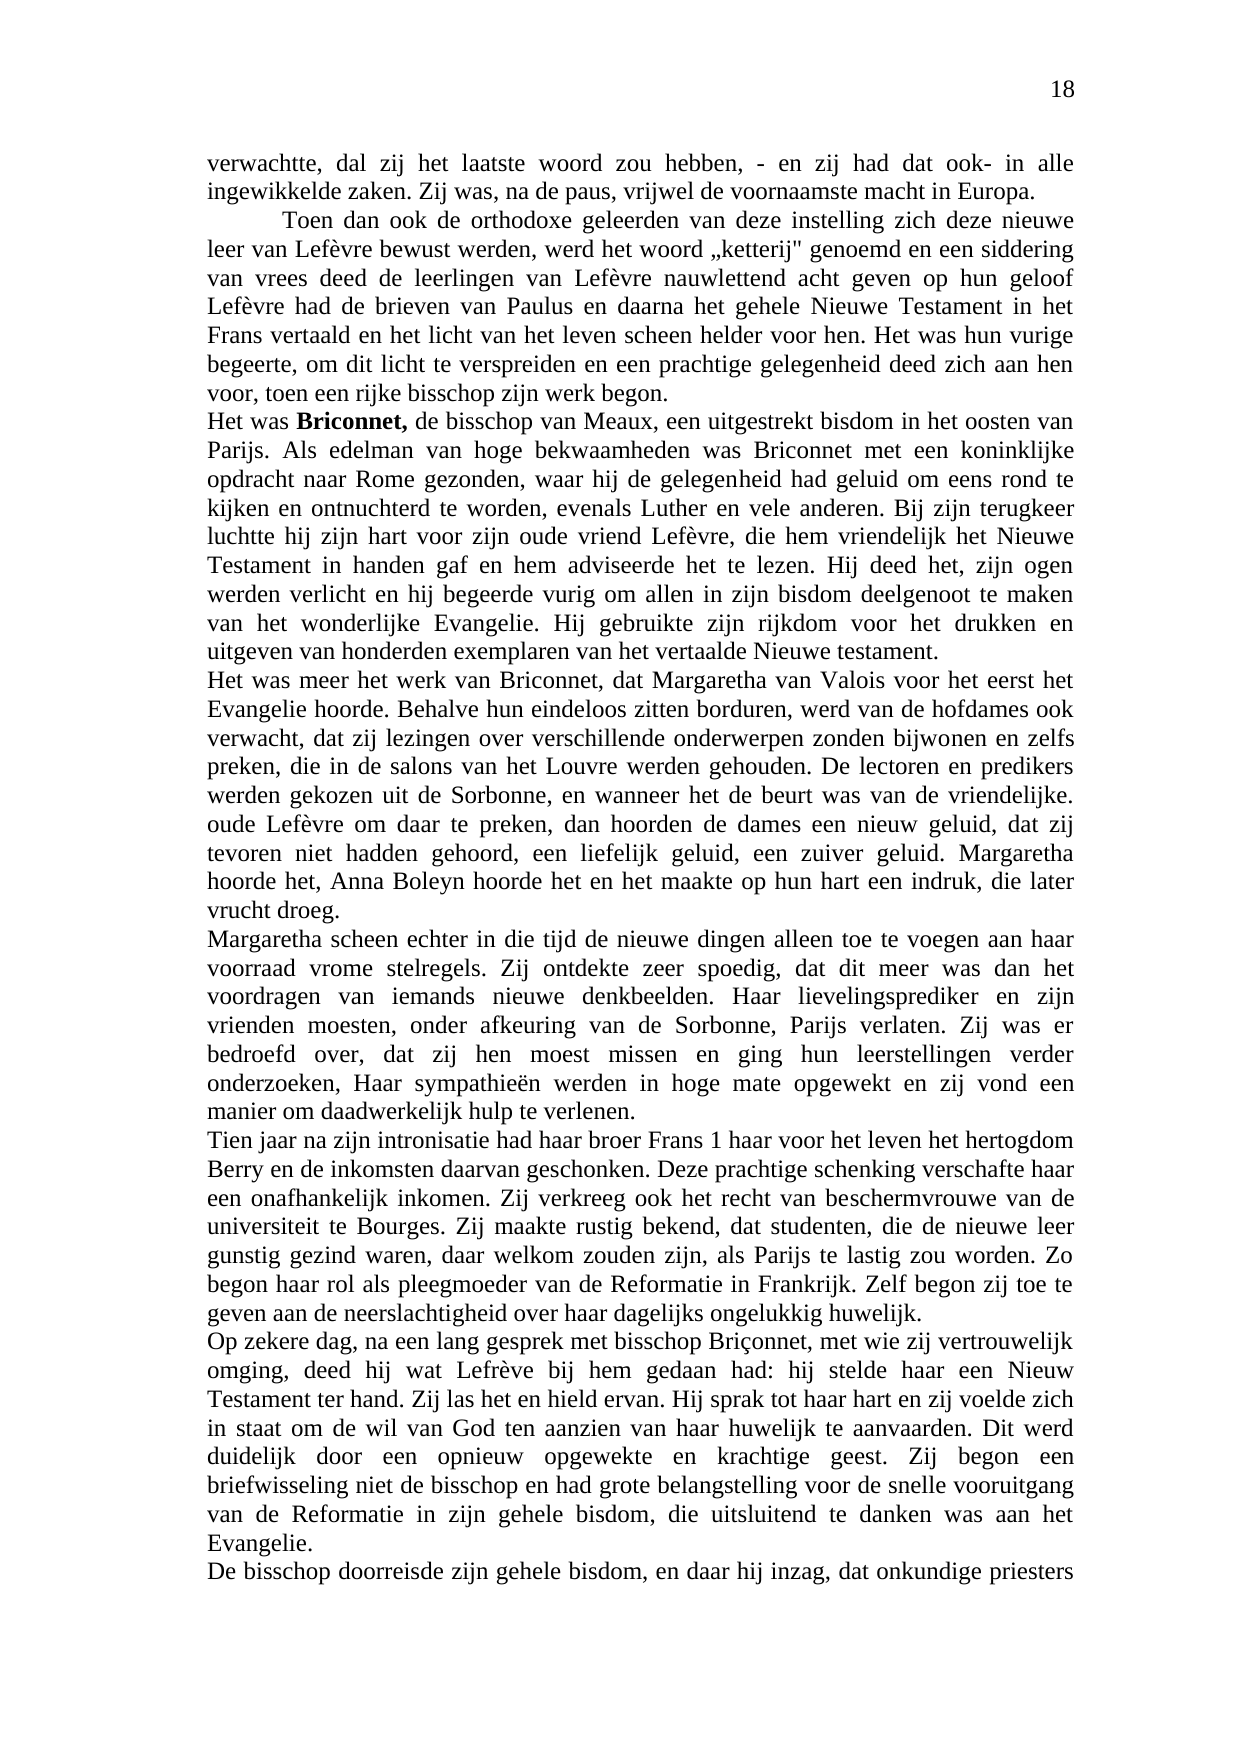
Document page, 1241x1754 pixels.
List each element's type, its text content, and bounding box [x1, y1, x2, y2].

text Het was meer het werk van Briconnet, dat Margaretha van Valois voor het eerst het Evangelie hoorde. Behalve hun eindeloos zitten borduren, werd van de hofdames ook verwacht, dat zij lezingen over verschillende onderwerpen zonden bijwonen en zelfs preken, die in de salons van het Louvre werden gehouden. De lectoren en predikers werden gekozen uit de Sorbonne, en wanneer het de beurt was van de vriendelijke. oude Lefèvre om daar te preken, dan hoorden de dames een nieuw geluid, dat zij tevoren niet hadden gehoord, een liefelijk geluid, een zuiver geluid. Margaretha hoorde het, Anna Boleyn hoorde het en het maakte op hun hart een indruk, die later vrucht droeg. [207, 665, 1075, 924]
text Tien jaar na zijn intronisatie had haar broer Frans 1 haar voor het leven het hertogdom Berry en de inkomsten daarvan geschonken. Deze prachtige schenking verschafte haar een onafhankelijk inkomen. Zij verkreeg ook het recht van beschermvrouwe van de universiteit te Bourges. Zij maakte rustig bekend, dat studenten, die de nieuwe leer gunstig gezind waren, daar welkom zouden zijn, als Parijs te lastig zou worden. Zo begon haar rol als pleegmoeder van de Reformatie in Frankrijk. Zelf begon zij toe te geven aan de neerslachtigheid over haar dagelijks ongelukkig huwelijk. [207, 1125, 1075, 1326]
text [207, 148, 1075, 205]
text Het was Briconnet, de bisschop van Meaux, een uitgestrekt bisdom in het oosten van Parijs. Als edelman van hoge bekwaamheden was Briconnet met een koninklijke opdracht naar Rome gezonden, waar hij de gelegenheid had geluid om eens rond te kijken en ontnuchterd te worden, evenals Luther en vele anderen. Bij zijn terugkeer luchtte hij zijn hart voor zijn oude vriend Lefèvre, die hem vriendelijk het Nieuwe Testament in handen gaf en hem adviseerde het te lezen. Hij deed het, zijn ogen werden verlicht en hij begeerde vurig om allen in zijn bisdom deelgenoot te maken van het wonderlijke Evangelie. Hij gebruikte zijn rijkdom voor het drukken en uitgeven van honderden exemplaren van het vertaalde Nieuwe testament. [207, 406, 1075, 665]
text Op zekere dag, na een lang gesprek met bisschop Briçonnet, met wie zij vertrouwelijk omging, deed hij wat Lefrève bij hem gedaan had: hij stelde haar een Nieuw Testament ter hand. Zij las het en hield ervan. Hij sprak tot haar hart en zij voelde zich in staat om de wil van God ten aanzien van haar huwelijk te aanvaarden. Dit werd duidelijk door een opnieuw opgewekte en krachtige geest. Zij begon een briefwisseling niet de bisschop en had grote belangstelling voor de snelle vooruitgang van de Reformatie in zijn gehele bisdom, die uitsluitend te danken was aan het Evangelie. [207, 1326, 1075, 1556]
text Toen dan ook de orthodoxe geleerden van deze instelling zich deze nieuwe leer van Lefèvre bewust werden, werd het woord „ketterij" genoemd en een siddering van vrees deed de leerlingen van Lefèvre nauwlettend acht geven op hun geloof Lefèvre had de brieven van Paulus en daarna het gehele Nieuwe Testament in het Frans vertaald en het licht van het leven scheen helder voor hen. Het was hun vurige begeerte, om dit licht te verspreiden en een prachtige gelegenheid deed zich aan hen voor, toen een rijke bisschop zijn werk begon. [207, 205, 1075, 406]
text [207, 1556, 1075, 1585]
text Margaretha scheen echter in die tijd de nieuwe dingen alleen toe te voegen aan haar voorraad vrome stelregels. Zij ontdekte zeer spoedig, dat dit meer was dan het voordragen van iemands nieuwe denkbeelden. Haar lievelingsprediker en zijn vrienden moesten, onder afkeuring van de Sorbonne, Parijs verlaten. Zij was er bedroefd over, dat zij hen moest missen en ging hun leerstellingen verder onderzoeken, Haar sympathieën werden in hoge mate opgewekt en zij vond een manier om daadwerkelijk hulp te verlenen. [207, 924, 1075, 1125]
